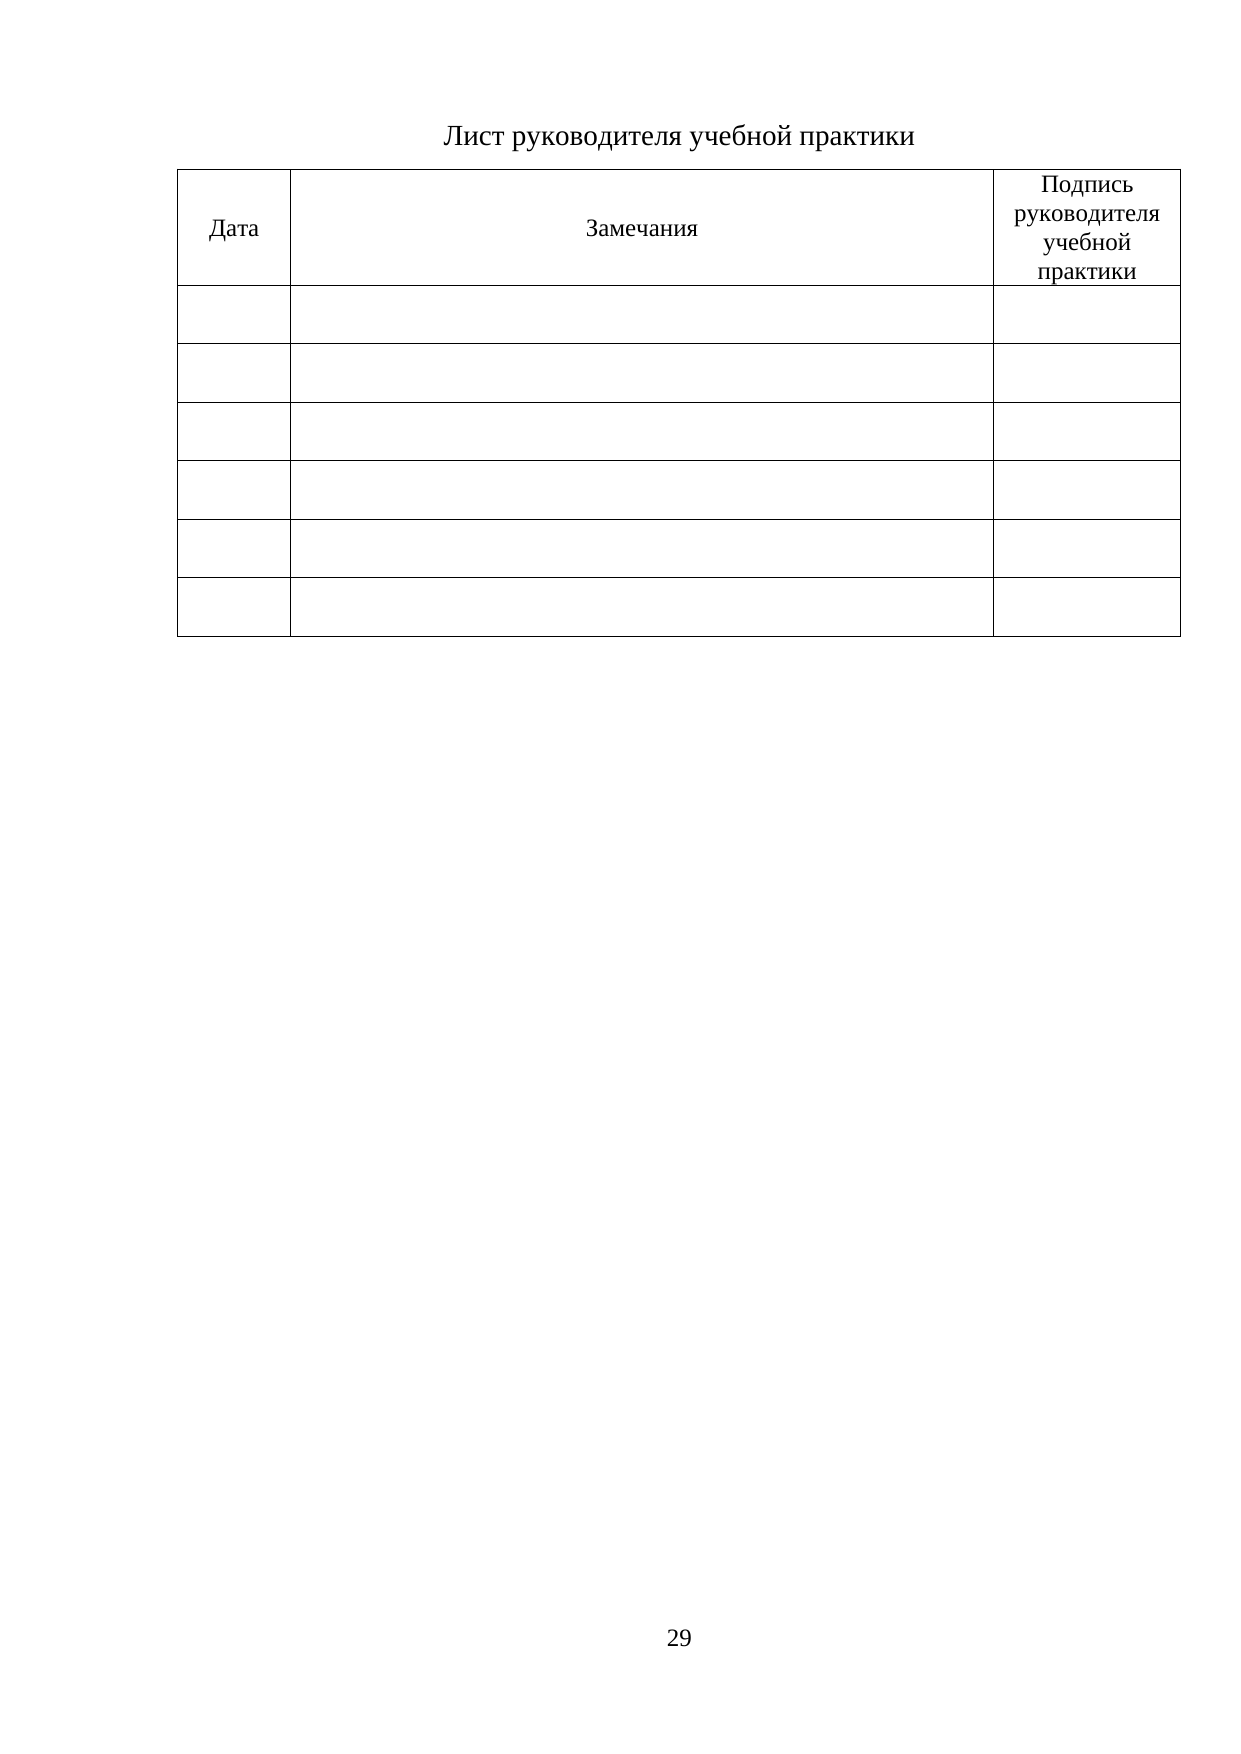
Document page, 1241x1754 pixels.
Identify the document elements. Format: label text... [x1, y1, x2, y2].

table_cell [994, 578, 1180, 636]
table_cell [178, 578, 290, 636]
table_cell [291, 286, 993, 343]
table_cell [178, 403, 290, 460]
table_cell [178, 461, 290, 519]
table_cell [178, 286, 290, 343]
table_cell [291, 461, 993, 519]
table_cell [994, 520, 1180, 577]
table_cell [291, 344, 993, 402]
table_header Дата [178, 170, 290, 284]
table_header Подпись руководителя учебной практики [994, 170, 1180, 284]
table_cell [291, 403, 993, 460]
table_cell [994, 461, 1180, 519]
table_cell [994, 344, 1180, 402]
table_header Замечания [291, 170, 993, 284]
table_cell [291, 578, 993, 636]
table_cell [178, 344, 290, 402]
table_cell [994, 403, 1180, 460]
table_cell [994, 286, 1180, 343]
subtitle Лист руководителя учебной практики [177, 118, 1181, 152]
table_cell [291, 520, 993, 577]
table_cell [178, 520, 290, 577]
